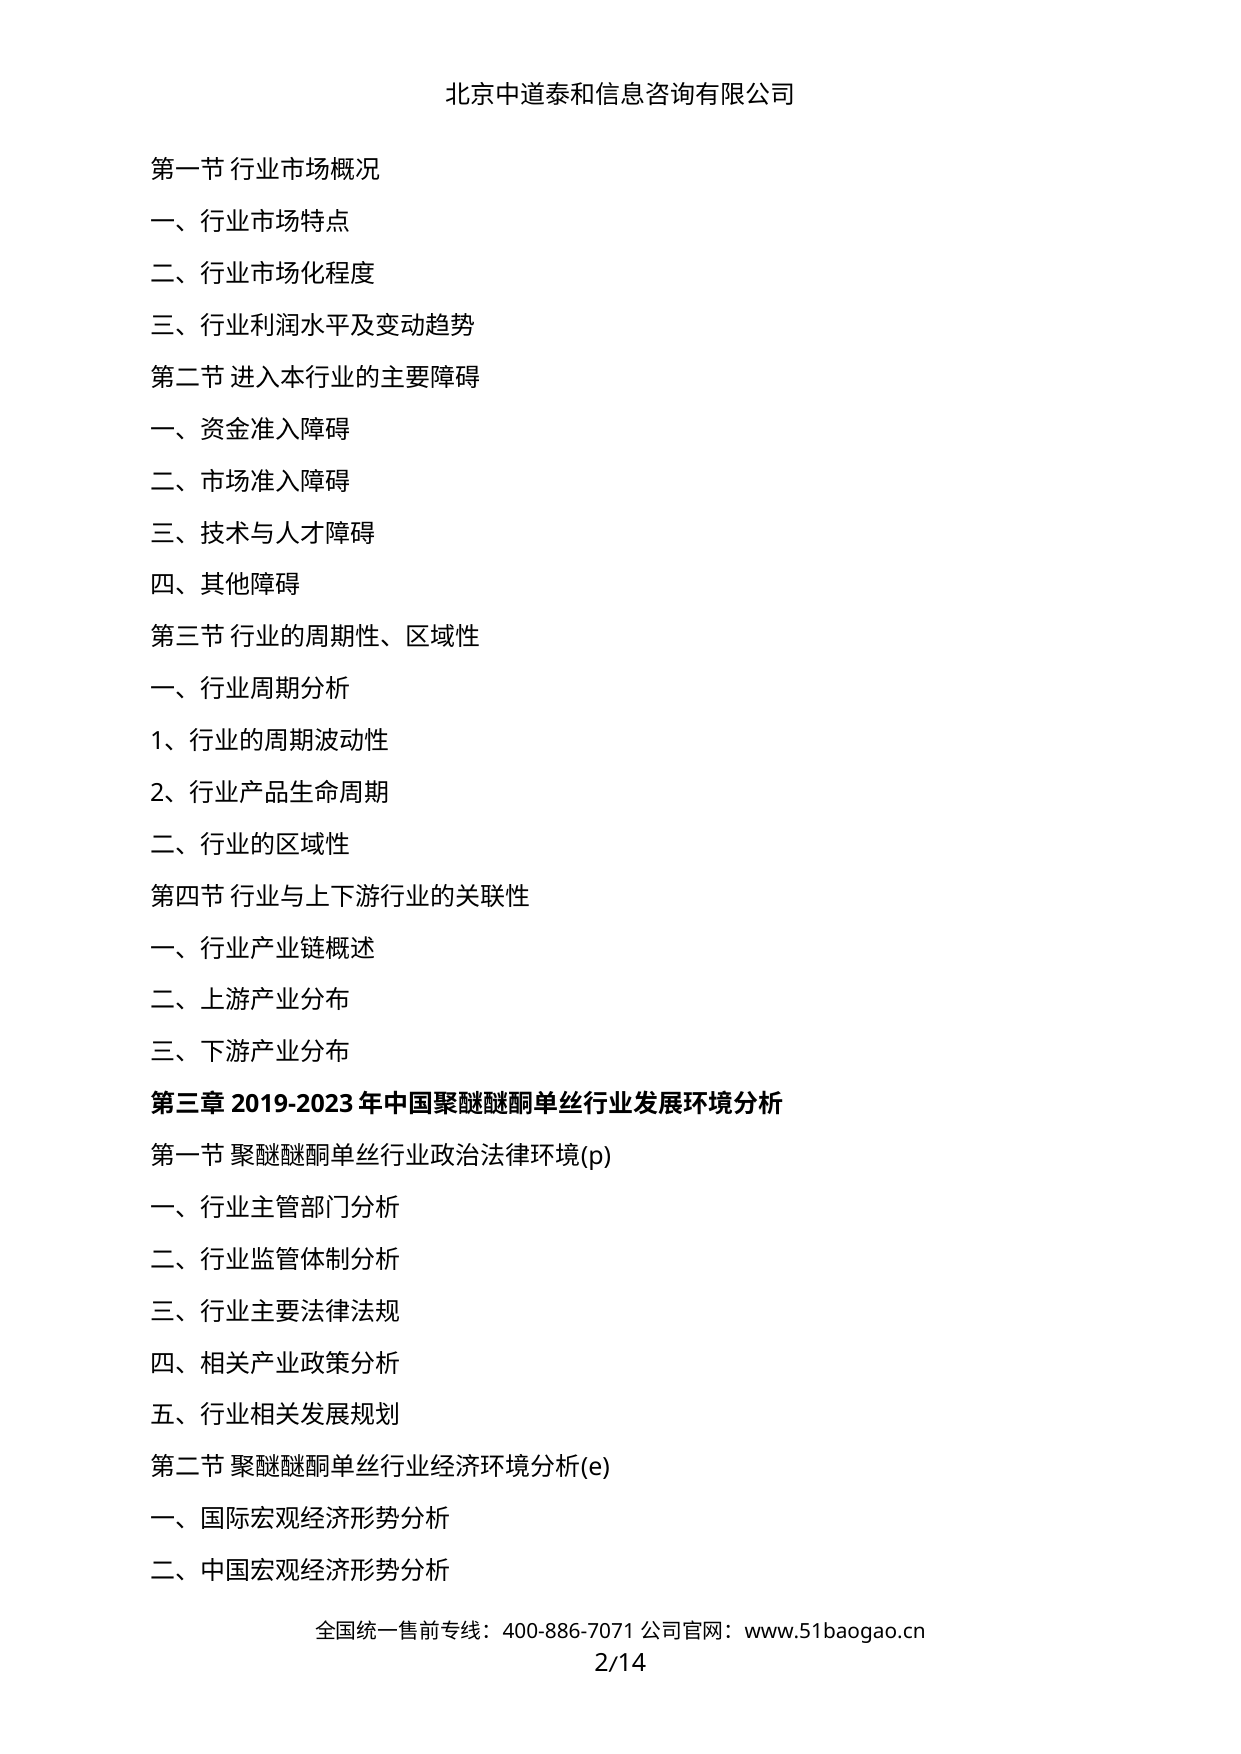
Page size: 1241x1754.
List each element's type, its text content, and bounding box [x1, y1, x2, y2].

text 1、行业的周期波动性 [150, 721, 1090, 757]
text 一、资金准入障碍 [150, 409, 1090, 446]
text 二、行业的区域性 [150, 824, 1090, 861]
text 三、行业主要法律法规 [150, 1291, 1090, 1327]
text 第四节 行业与上下游行业的关联性 [150, 876, 1090, 912]
text 二、中国宏观经济形势分析 [150, 1551, 1090, 1587]
text 二、上游产业分布 [150, 980, 1090, 1016]
text 三、技术与人才障碍 [150, 513, 1090, 549]
text 一、行业产业链概述 [150, 928, 1090, 964]
text 第二节 聚醚醚酮单丝行业经济环境分析(e) [150, 1447, 1090, 1483]
text 第一节 行业市场概况 [150, 150, 1090, 186]
text 第三章 2019-2023年中国聚醚醚酮单丝行业发展环境分析 [150, 1084, 1090, 1120]
text 一、行业市场特点 [150, 202, 1090, 238]
text 三、行业利润水平及变动趋势 [150, 306, 1090, 342]
text 五、行业相关发展规划 [150, 1395, 1090, 1431]
text 二、行业市场化程度 [150, 254, 1090, 290]
text 一、行业主管部门分析 [150, 1187, 1090, 1224]
text 第二节 进入本行业的主要障碍 [150, 357, 1090, 394]
text 2、行业产品生命周期 [150, 772, 1090, 809]
text 二、市场准入障碍 [150, 461, 1090, 497]
text 三、下游产业分布 [150, 1032, 1090, 1068]
text 一、行业周期分析 [150, 669, 1090, 705]
text 四、其他障碍 [150, 565, 1090, 601]
text 四、相关产业政策分析 [150, 1343, 1090, 1379]
text 第一节 聚醚醚酮单丝行业政治法律环境(p) [150, 1136, 1090, 1172]
text 一、国际宏观经济形势分析 [150, 1499, 1090, 1535]
text 第三节 行业的周期性、区域性 [150, 617, 1090, 653]
text 二、行业监管体制分析 [150, 1239, 1090, 1276]
